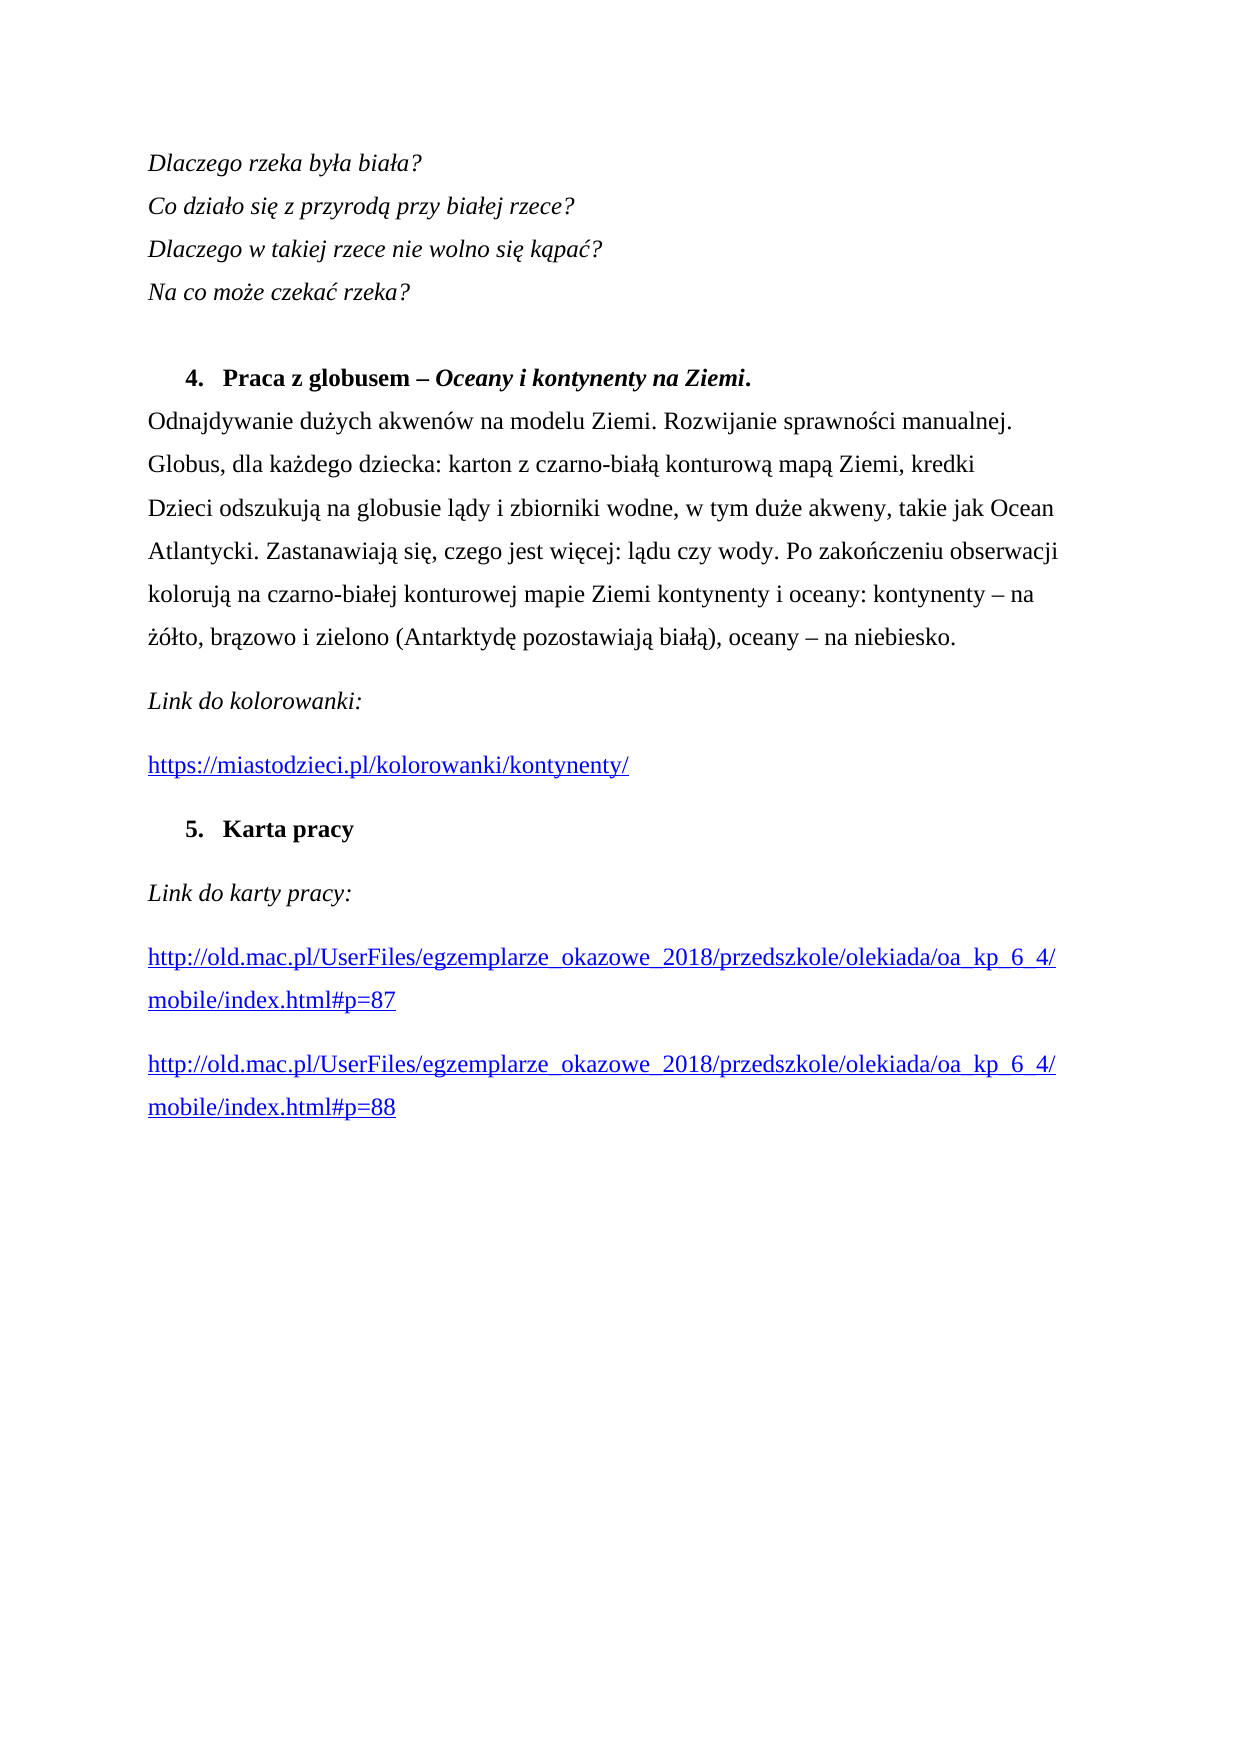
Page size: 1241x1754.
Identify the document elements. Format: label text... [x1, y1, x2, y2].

text Na co może czekać rzeka? [148, 277, 1093, 306]
text Odnajdywanie dużych akwenów na modelu Ziemi. Rozwijanie sprawności manualnej. [148, 406, 1093, 435]
text Co działo się z przyrodą przy białej rzece? [148, 191, 1093, 219]
text Dlaczego w takiej rzece nie wolno się kąpać? [148, 234, 1093, 263]
text Globus, dla każdego dziecka: karton z czarno-białą konturową mapą Ziemi, kredki [148, 449, 1093, 478]
text Link do kolorowanki: [148, 686, 1093, 715]
text https://miastodzieci.pl/kolorowanki/kontynenty/ [148, 750, 1093, 779]
text Dlaczego rzeka była biała? [148, 148, 1093, 176]
text http://old.mac.pl/UserFiles/egzemplarze_okazowe_2018/przedszkole/olekiada/oa_kp_6_4/mobile/index.html#p=87 [148, 942, 1093, 1014]
text Dzieci odszukują na globusie lądy i zbiorniki wodne, w tym duże akweny, takie jak Ocean Atlantycki. Zastanawiają się, czego jest więcej: lądu czy wody. Po zakończeniu obserwacji kolorują na czarno-białej konturowej mapie Ziemi kontynenty i oceany: kontynenty – na żółto, brązowo i zielono (Antarktydę pozostawiają białą), oceany – na niebiesko. [148, 493, 1093, 651]
list Karta pracy [185, 814, 1093, 843]
text Link do karty pracy: [148, 878, 1093, 907]
list Praca z globusem – Oceany i kontynenty na Ziemi. [185, 363, 1093, 392]
text http://old.mac.pl/UserFiles/egzemplarze_okazowe_2018/przedszkole/olekiada/oa_kp_6_4/mobile/index.html#p=88 [148, 1049, 1093, 1121]
